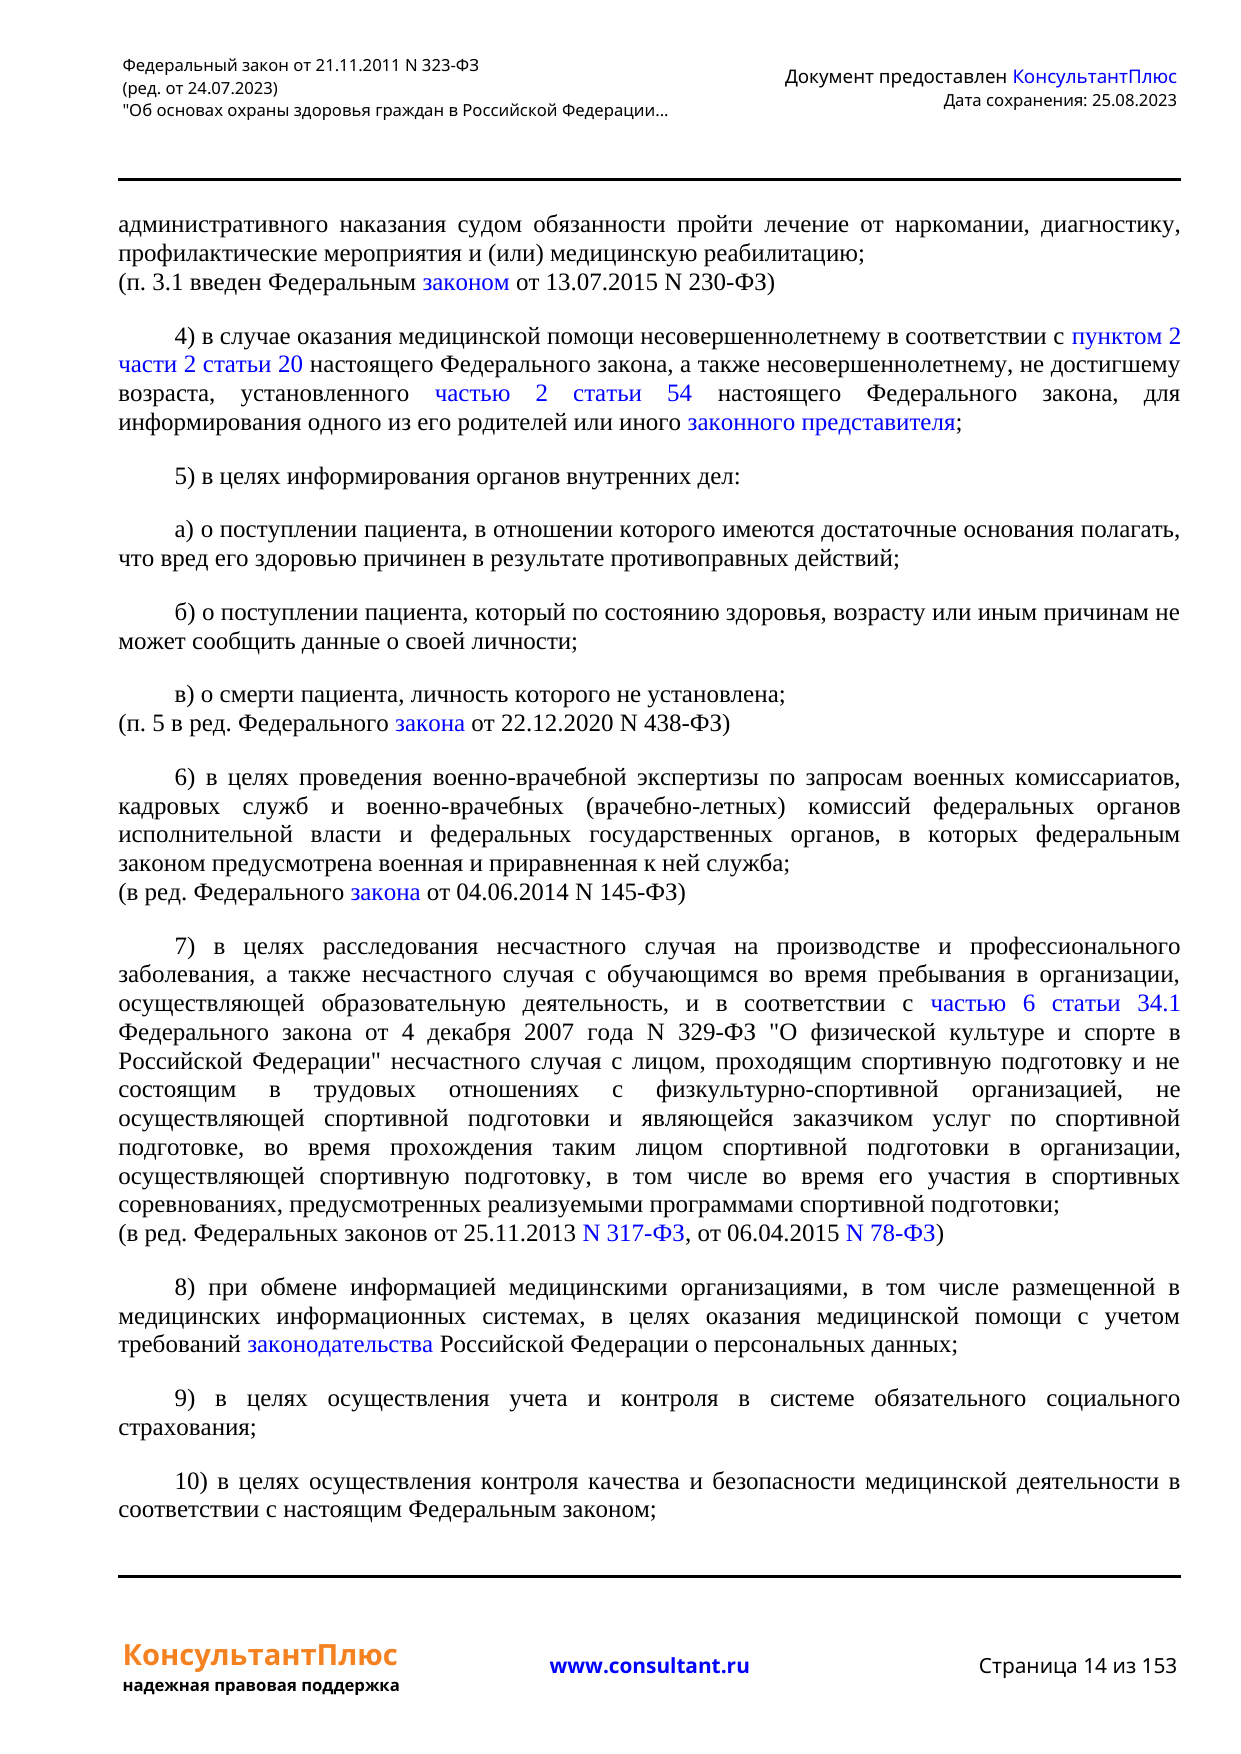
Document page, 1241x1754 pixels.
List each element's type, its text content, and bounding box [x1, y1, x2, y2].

text 10) в целях осуществления контроля качества и безопасности медицинской деятельности в соответствии с настоящим Федеральным законом; [118, 1466, 1181, 1523]
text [118, 209, 1181, 267]
text 8) при обмене информацией медицинскими организациями, в том числе размещенной в медицинских информационных системах, в целях оказания медицинской помощи с учетом требований законодательства Российской Федерации о персональных данных; [118, 1272, 1181, 1358]
text (п. 3.1 введен Федеральным законом от 13.07.2015 N 230-ФЗ) [118, 267, 1181, 296]
text б) о поступлении пациента, который по состоянию здоровья, возрасту или иным причинам не может сообщить данные о своей личности; [118, 597, 1181, 654]
text в) о смерти пациента, личность которого не установлена; [118, 679, 1181, 708]
text 6) в целях проведения военно-врачебной экспертизы по запросам военных комиссариатов, кадровых служб и военно-врачебных (врачебно-летных) комиссий федеральных органов исполнительной власти и федеральных государственных органов, в которых федеральным законом предусмотрена военная и приравненная к ней служба; [118, 762, 1181, 877]
text а) о поступлении пациента, в отношении которого имеются достаточные основания полагать, что вред его здоровью причинен в результате противоправных действий; [118, 514, 1181, 572]
text 4) в случае оказания медицинской помощи несовершеннолетнему в соответствии с пунктом 2 части 2 статьи 20 настоящего Федерального закона, а также несовершеннолетнему, не достигшему возраста, установленного частью 2 статьи 54 настоящего Федерального закона, для информирования одного из его родителей или иного законного представителя; [118, 321, 1181, 436]
text 9) в целях осуществления учета и контроля в системе обязательного социального страхования; [118, 1383, 1181, 1441]
text 5) в целях информирования органов внутренних дел: [118, 461, 1181, 489]
text (п. 5 в ред. Федерального закона от 22.12.2020 N 438-ФЗ) [118, 708, 1181, 737]
text (в ред. Федеральных законов от 25.11.2013 N 317-ФЗ, от 06.04.2015 N 78-ФЗ) [118, 1218, 1181, 1247]
text (в ред. Федерального закона от 04.06.2014 N 145-ФЗ) [118, 877, 1181, 906]
text 7) в целях расследования несчастного случая на производстве и профессионального заболевания, а также несчастного случая с обучающимся во время пребывания в организации, осуществляющей образовательную деятельность, и в соответствии с частью 6 статьи 34.1 Федерального закона от 4 декабря 2007 года N 329-ФЗ "О физической культуре и спорте в Российской Федерации" несчастного случая с лицом, проходящим спортивную подготовку и не состоящим в трудовых отношениях с физкультурно-спортивной организацией, не осуществляющей спортивной подготовки и являющейся заказчиком услуг по спортивной подготовке, во время прохождения таким лицом спортивной подготовки в организации, осуществляющей спортивную подготовку, в том числе во время его участия в спортивных соревнованиях, предусмотренных реализуемыми программами спортивной подготовки; [118, 931, 1181, 1218]
